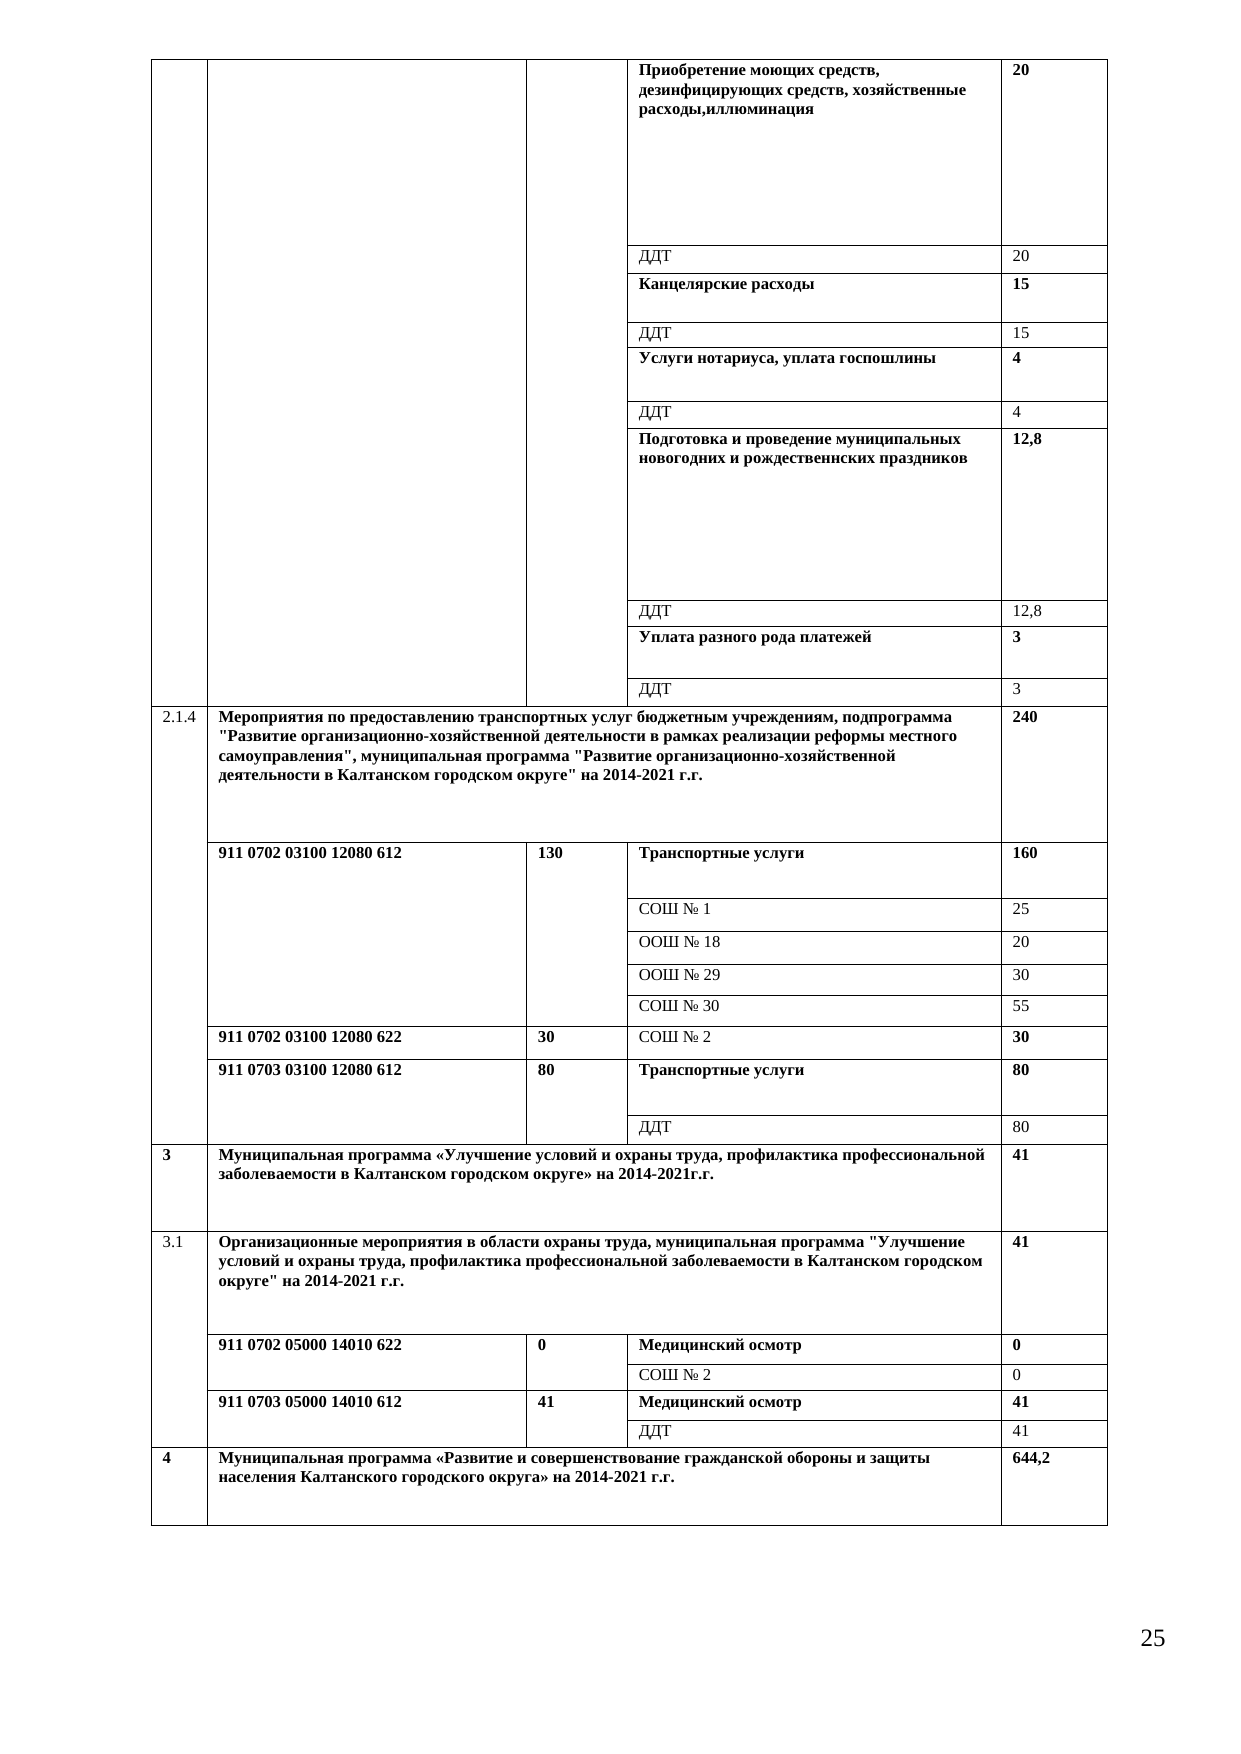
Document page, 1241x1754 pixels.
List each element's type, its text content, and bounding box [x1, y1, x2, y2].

table_cell Медицинский осмотр [628, 1391, 1001, 1420]
table_cell Муниципальная программа «Развитие и совершенствование гражданской обороны и защиты населения Калтанского городского округа» на 2014-2021 г.г. [208, 1448, 1001, 1525]
table_cell ДДТ [628, 1116, 1001, 1143]
table_cell Транспортные услуги [628, 843, 1001, 898]
table_cell 3 [1002, 627, 1107, 678]
table_cell 4 [1002, 348, 1107, 401]
table_cell 911 0703 03100 12080 612 [208, 1060, 526, 1143]
table_cell 41 [1002, 1391, 1107, 1420]
table_cell Приобретение моющих средств, дезинфицирующих средств, хозяйственные расходы,иллюминация [628, 60, 1001, 245]
table_cell 41 [1002, 1421, 1107, 1447]
table_cell ДДТ [628, 402, 1001, 428]
table_cell 911 0702 03100 12080 622 [208, 1027, 526, 1059]
table_cell 12,8 [1002, 601, 1107, 626]
table_cell 25 [1002, 899, 1107, 931]
table_cell СОШ № 2 [628, 1365, 1001, 1390]
table_cell 80 [1002, 1116, 1107, 1143]
table_cell 20 [1002, 60, 1107, 245]
table_cell СОШ № 1 [628, 899, 1001, 931]
table_cell 3 [1002, 679, 1107, 706]
table_cell Муниципальная программа «Улучшение условий и охраны труда, профилактика профессиональной заболеваемости в Калтанском городском округе» на 2014-2021г.г. [208, 1145, 1001, 1231]
table_cell Канцелярские расходы [628, 274, 1001, 322]
table_cell 80 [527, 1060, 627, 1143]
table_cell СОШ № 2 [628, 1027, 1001, 1059]
table_cell ДДТ [628, 601, 1001, 626]
table_cell 2.1.4 [152, 707, 207, 1143]
table_cell Уплата разного рода платежей [628, 627, 1001, 678]
table_cell 911 0702 03100 12080 612 [208, 843, 526, 1026]
table_cell 0 [1002, 1365, 1107, 1390]
table_cell 160 [1002, 843, 1107, 898]
table_cell 3.1 [152, 1232, 207, 1447]
table_cell 0 [527, 1335, 627, 1390]
table_cell 3 [152, 1145, 207, 1231]
table_cell 240 [1002, 707, 1107, 842]
table_cell Мероприятия по предоставлению транспортных услуг бюджетным учреждениям, подпрограмма "Развитие организационно-хозяйственной деятельности в рамках реализации реформы местного самоуправления", муниципальная программа "Развитие организационно-хозяйственной деятельности в Калтанском городском округе" на 2014-2021 г.г. [208, 707, 1001, 842]
table_cell 15 [1002, 323, 1107, 347]
table_cell 30 [1002, 965, 1107, 995]
table_cell 12,8 [1002, 429, 1107, 600]
table_cell 4 [1002, 402, 1107, 428]
table_cell 80 [1002, 1060, 1107, 1115]
table_cell Медицинский осмотр [628, 1335, 1001, 1364]
table_cell Транспортные услуги [628, 1060, 1001, 1115]
table_cell ООШ № 18 [628, 932, 1001, 964]
table_cell ДДТ [628, 679, 1001, 706]
table_cell 41 [527, 1391, 627, 1447]
table_cell 644,2 [1002, 1448, 1107, 1525]
table_cell СОШ № 30 [628, 996, 1001, 1026]
table_cell Подготовка и проведение муниципальных новогодних и рождественнских праздников [628, 429, 1001, 600]
table_cell 30 [1002, 1027, 1107, 1059]
table_cell 20 [1002, 246, 1107, 273]
table_cell 30 [527, 1027, 627, 1059]
table_cell ДДТ [628, 323, 1001, 347]
table_cell 130 [527, 843, 627, 1026]
table_cell 41 [1002, 1145, 1107, 1231]
table_cell 55 [1002, 996, 1107, 1026]
table_cell 911 0703 05000 14010 612 [208, 1391, 526, 1447]
table_cell ООШ № 29 [628, 965, 1001, 995]
table_cell ДДТ [628, 246, 1001, 273]
table_cell Услуги нотариуса, уплата госпошлины [628, 348, 1001, 401]
table_cell 911 0702 05000 14010 622 [208, 1335, 526, 1390]
table_cell 0 [1002, 1335, 1107, 1364]
table_cell 15 [1002, 274, 1107, 322]
table_cell ДДТ [628, 1421, 1001, 1447]
table_cell Организационные мероприятия в области охраны труда, муниципальная программа "Улучшение условий и охраны труда, профилактика профессиональной заболеваемости в Калтанском городском округе" на 2014-2021 г.г. [208, 1232, 1001, 1334]
table_cell 41 [1002, 1232, 1107, 1334]
table_cell 4 [152, 1448, 207, 1525]
table_cell 20 [1002, 932, 1107, 964]
